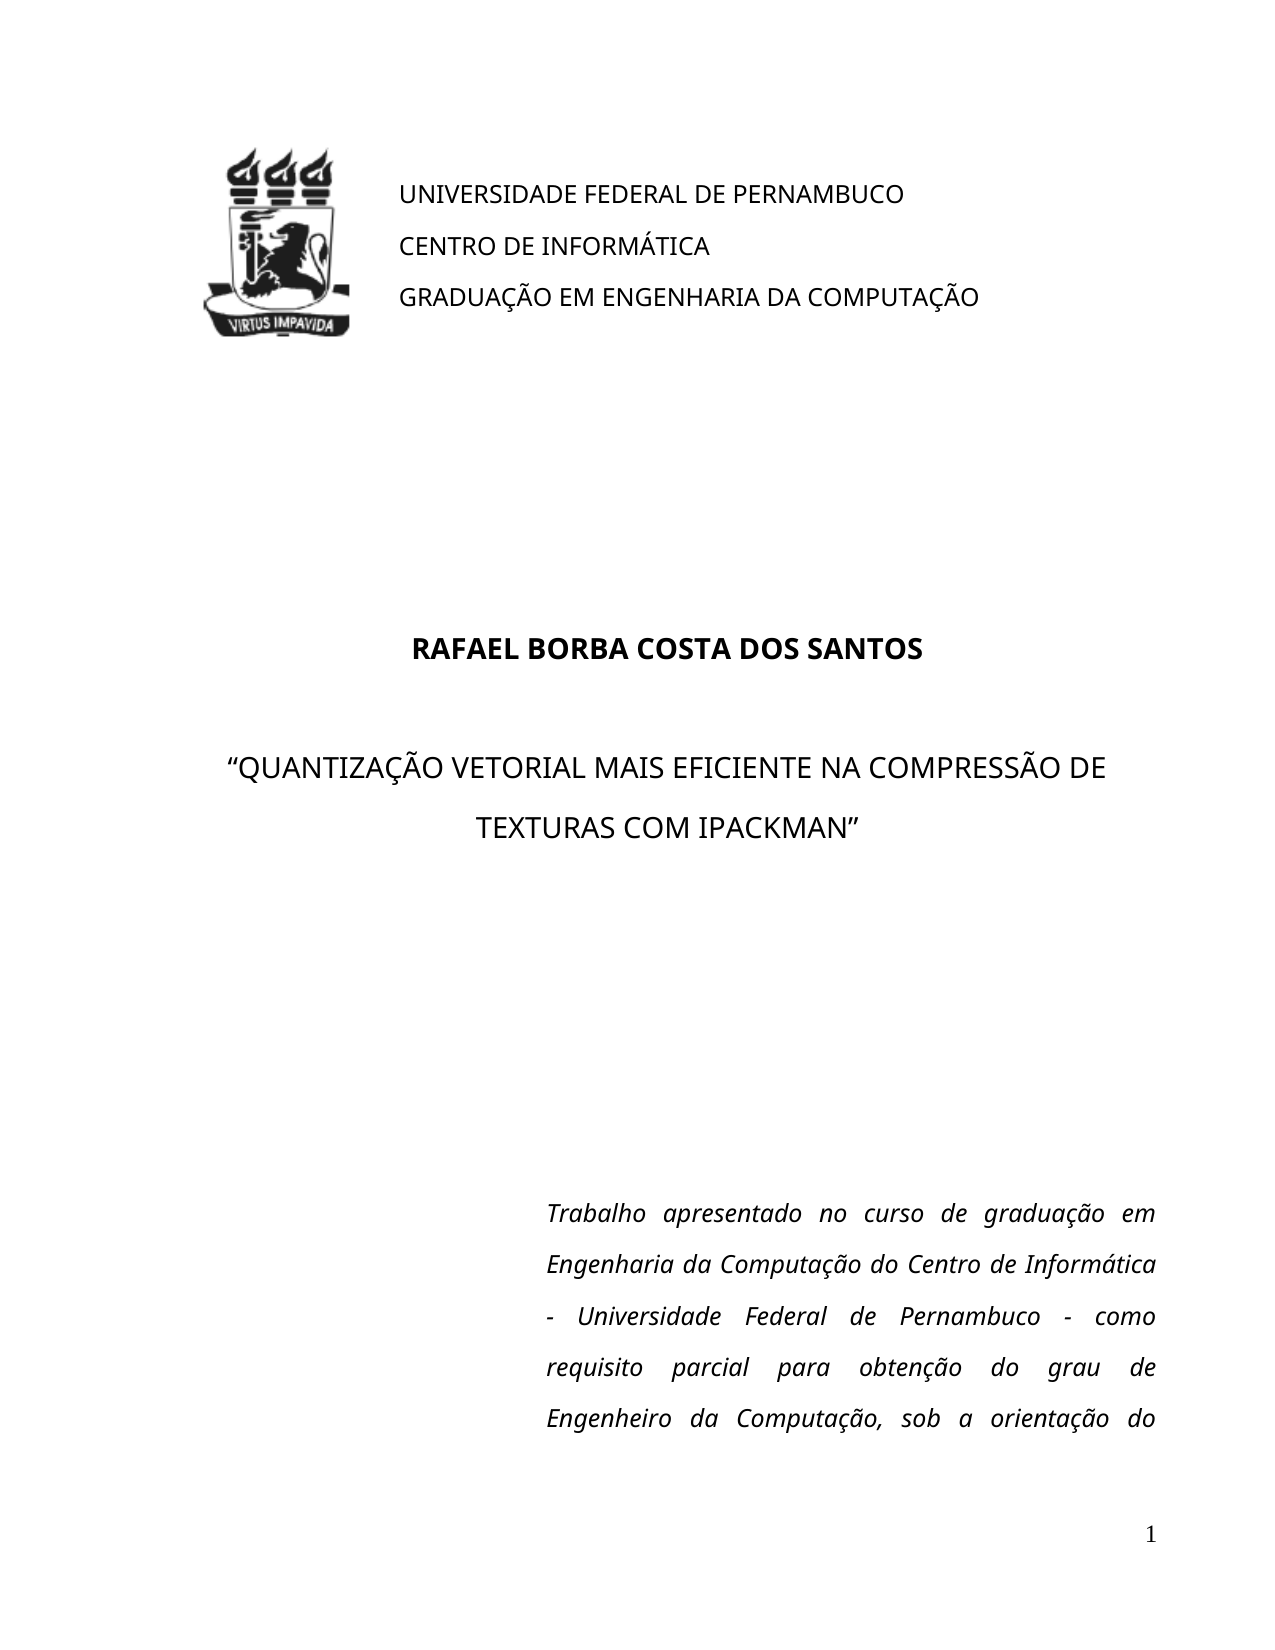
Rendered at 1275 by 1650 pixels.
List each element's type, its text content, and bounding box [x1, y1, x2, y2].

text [546, 1196, 1157, 1434]
text CENTRO DE INFORMÁTICA [376, 228, 1157, 262]
text RAFAEL BORBA COSTA DOS SANTOS [177, 628, 1157, 668]
text GRADUAÇÃO EM ENGENHARIA DA COMPUTAÇÃO [376, 279, 1157, 313]
text “QUANTIZAÇÃO VETORIAL MAIS EFICIENTE NA COMPRESSÃO DE TEXTURAS COM IPACKMAN” [177, 747, 1157, 847]
text UNIVERSIDADE FEDERAL DE PERNAMBUCO [376, 177, 1157, 211]
